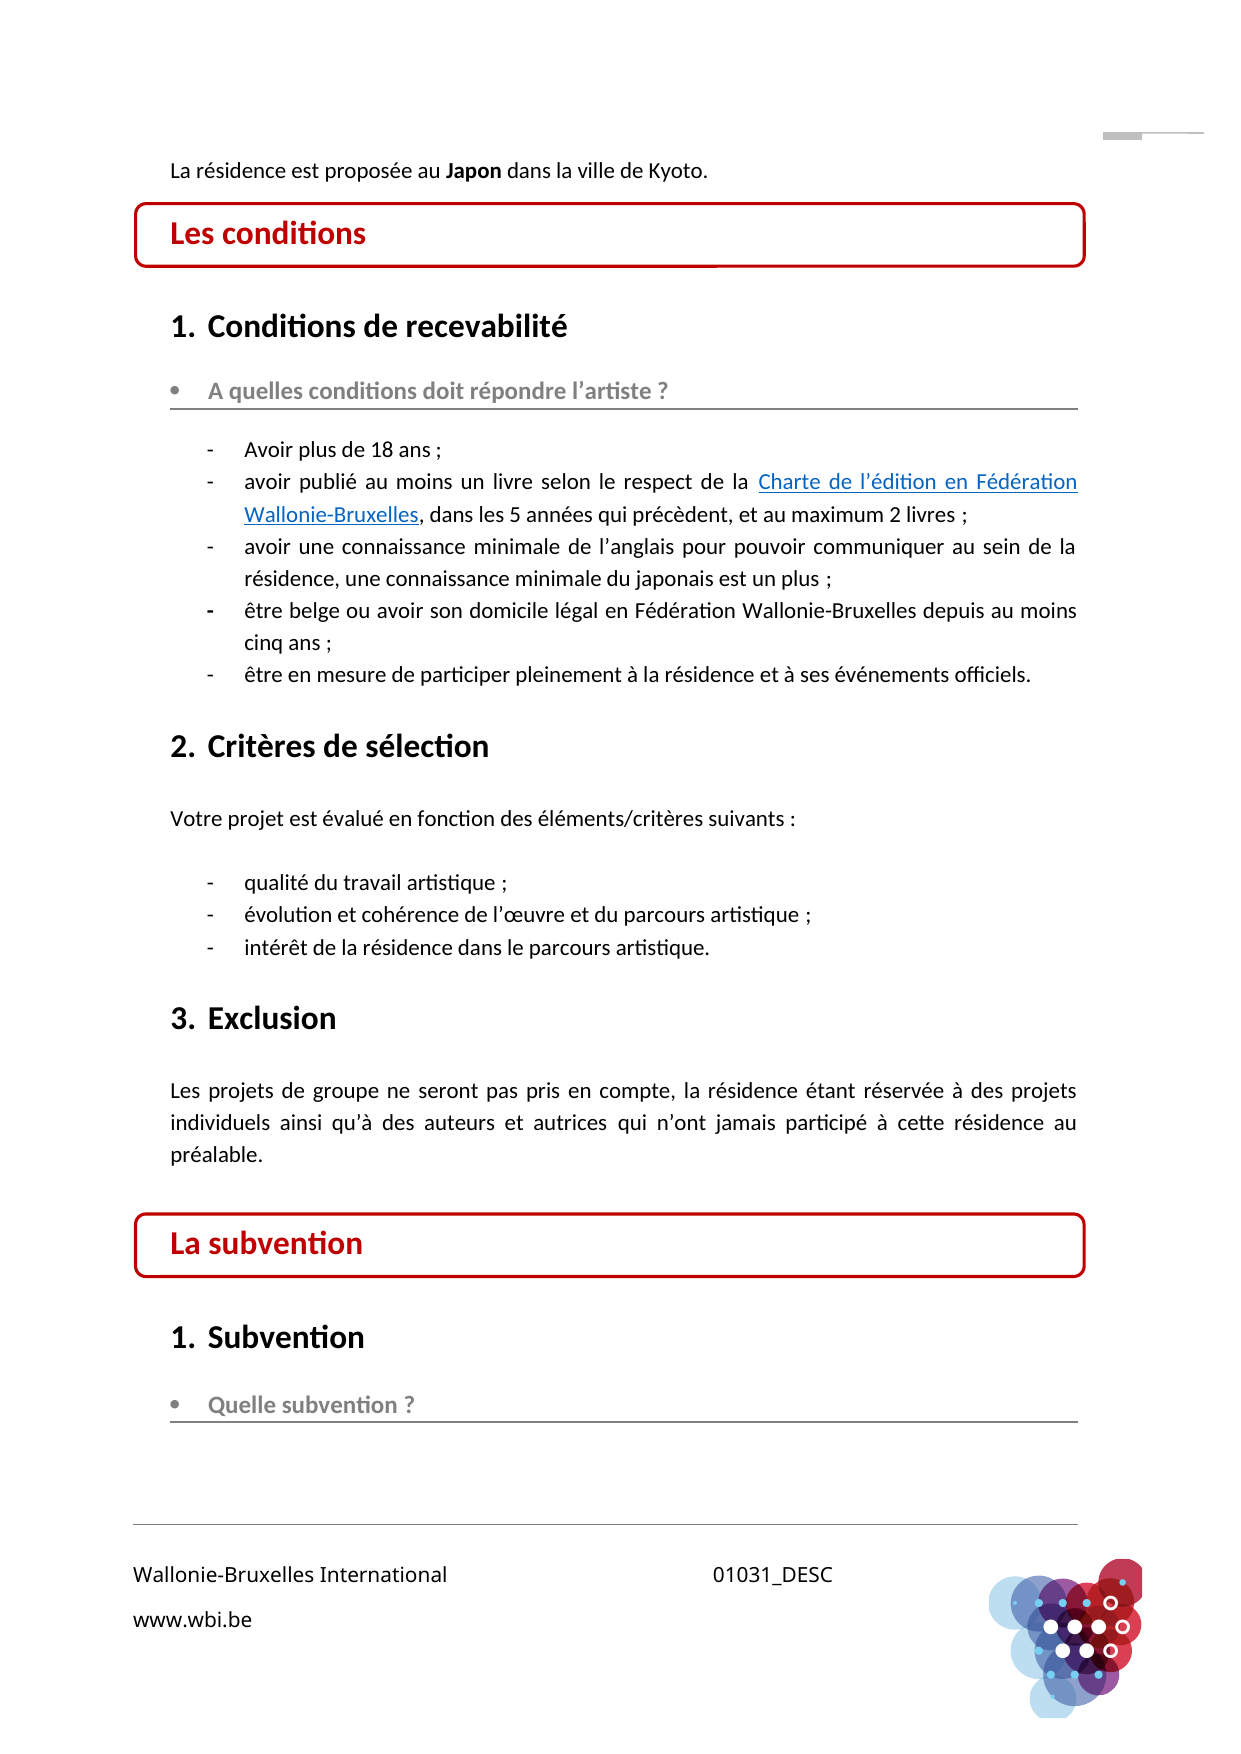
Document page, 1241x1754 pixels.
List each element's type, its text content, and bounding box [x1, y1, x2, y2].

subtitle La subvention [170, 1222, 1078, 1263]
subtitle Critères de sélection [170, 725, 1078, 766]
subtitle Les conditions [170, 212, 1078, 252]
list avoir une connaissance minimale de l’anglais pour pouvoir communiquer au sein de la résidence, une connaissance minimale du japonais est un plus ; [207, 532, 1078, 592]
text Votre projet est évalué en fonction des éléments/critères suivants : [170, 804, 1078, 832]
subtitle Conditions de recevabilité [170, 305, 1078, 346]
list évolution et cohérence de l’œuvre et du parcours artistique ; [207, 901, 1078, 928]
subtitle Quelle subvention ? [170, 1389, 1078, 1421]
picture [988, 1558, 1142, 1718]
list qualité du travail artistique ; [207, 868, 1078, 896]
list être belge ou avoir son domicile légal en Fédération Wallonie-Bruxelles depuis au moins cinq ans ; [207, 596, 1078, 656]
text Les projets de groupe ne seront pas pris en compte, la résidence étant réservée à des projets individuels ainsi qu’à des auteurs et autrices qui n’ont jamais participé à cette résidence au préalable. [170, 1076, 1078, 1168]
subtitle Subvention [170, 1316, 1078, 1356]
text La résidence est proposée au Japon dans la ville de Kyoto. [170, 156, 1078, 184]
subtitle Exclusion [170, 997, 1078, 1038]
subtitle A quelles conditions doit répondre l’artiste ? [170, 375, 1078, 408]
list être en mesure de participer pleinement à la résidence et à ses événements officiels. [207, 661, 1078, 689]
list Avoir plus de 18 ans ; [207, 435, 1078, 463]
list intérêt de la résidence dans le parcours artistique. [207, 933, 1078, 961]
list avoir publié au moins un livre selon le respect de la Charte de l’édition en Fédération Wallonie-Bruxelles, dans les 5 années qui précèdent, et au maximum 2 livres ; [207, 467, 1078, 528]
